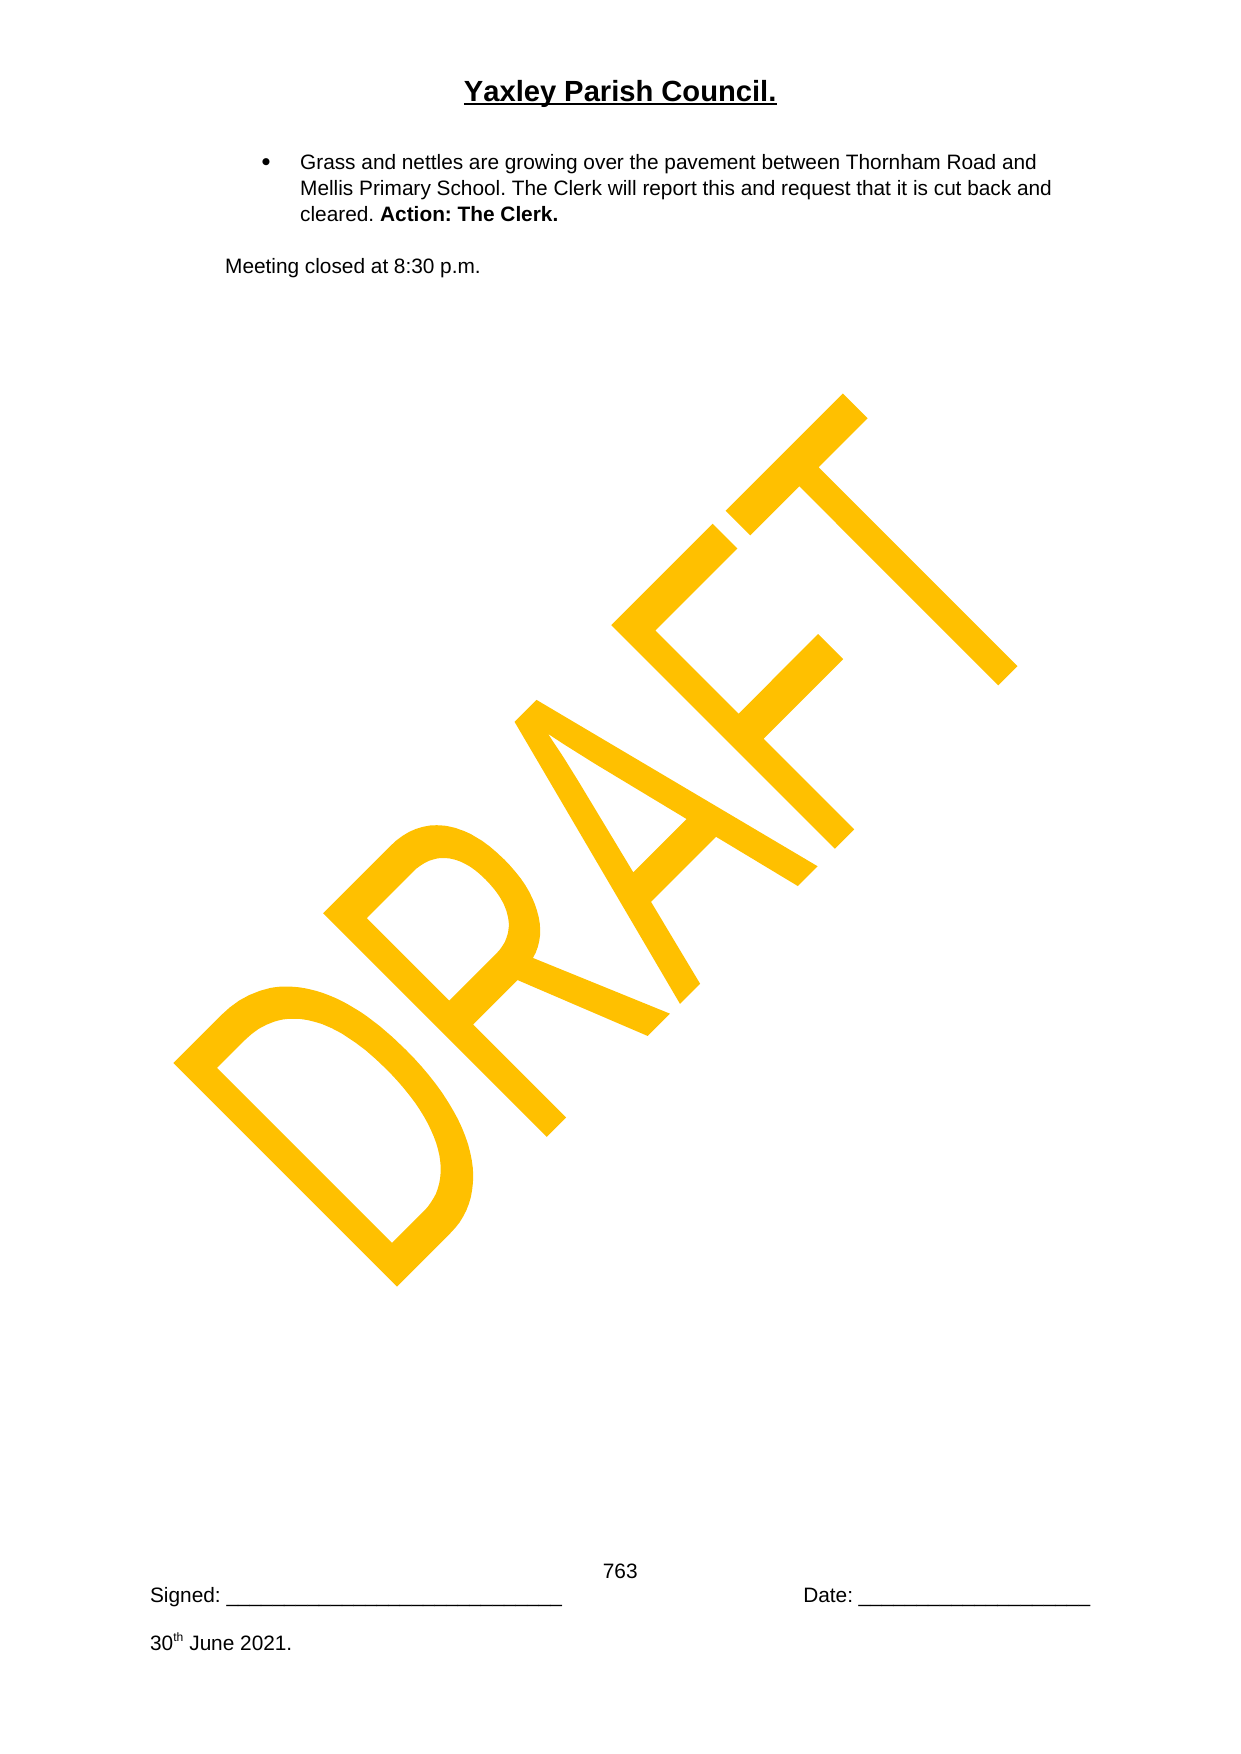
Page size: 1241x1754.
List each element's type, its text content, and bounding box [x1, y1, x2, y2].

text Meeting closed at 8:30 p.m. [225, 253, 1090, 277]
list Grass and nettles are growing over the pavement between Thornham Road and Mellis Primary School. The Clerk will report this and request that it is cut back and cleared. Action: The Clerk. [262, 150, 1090, 226]
